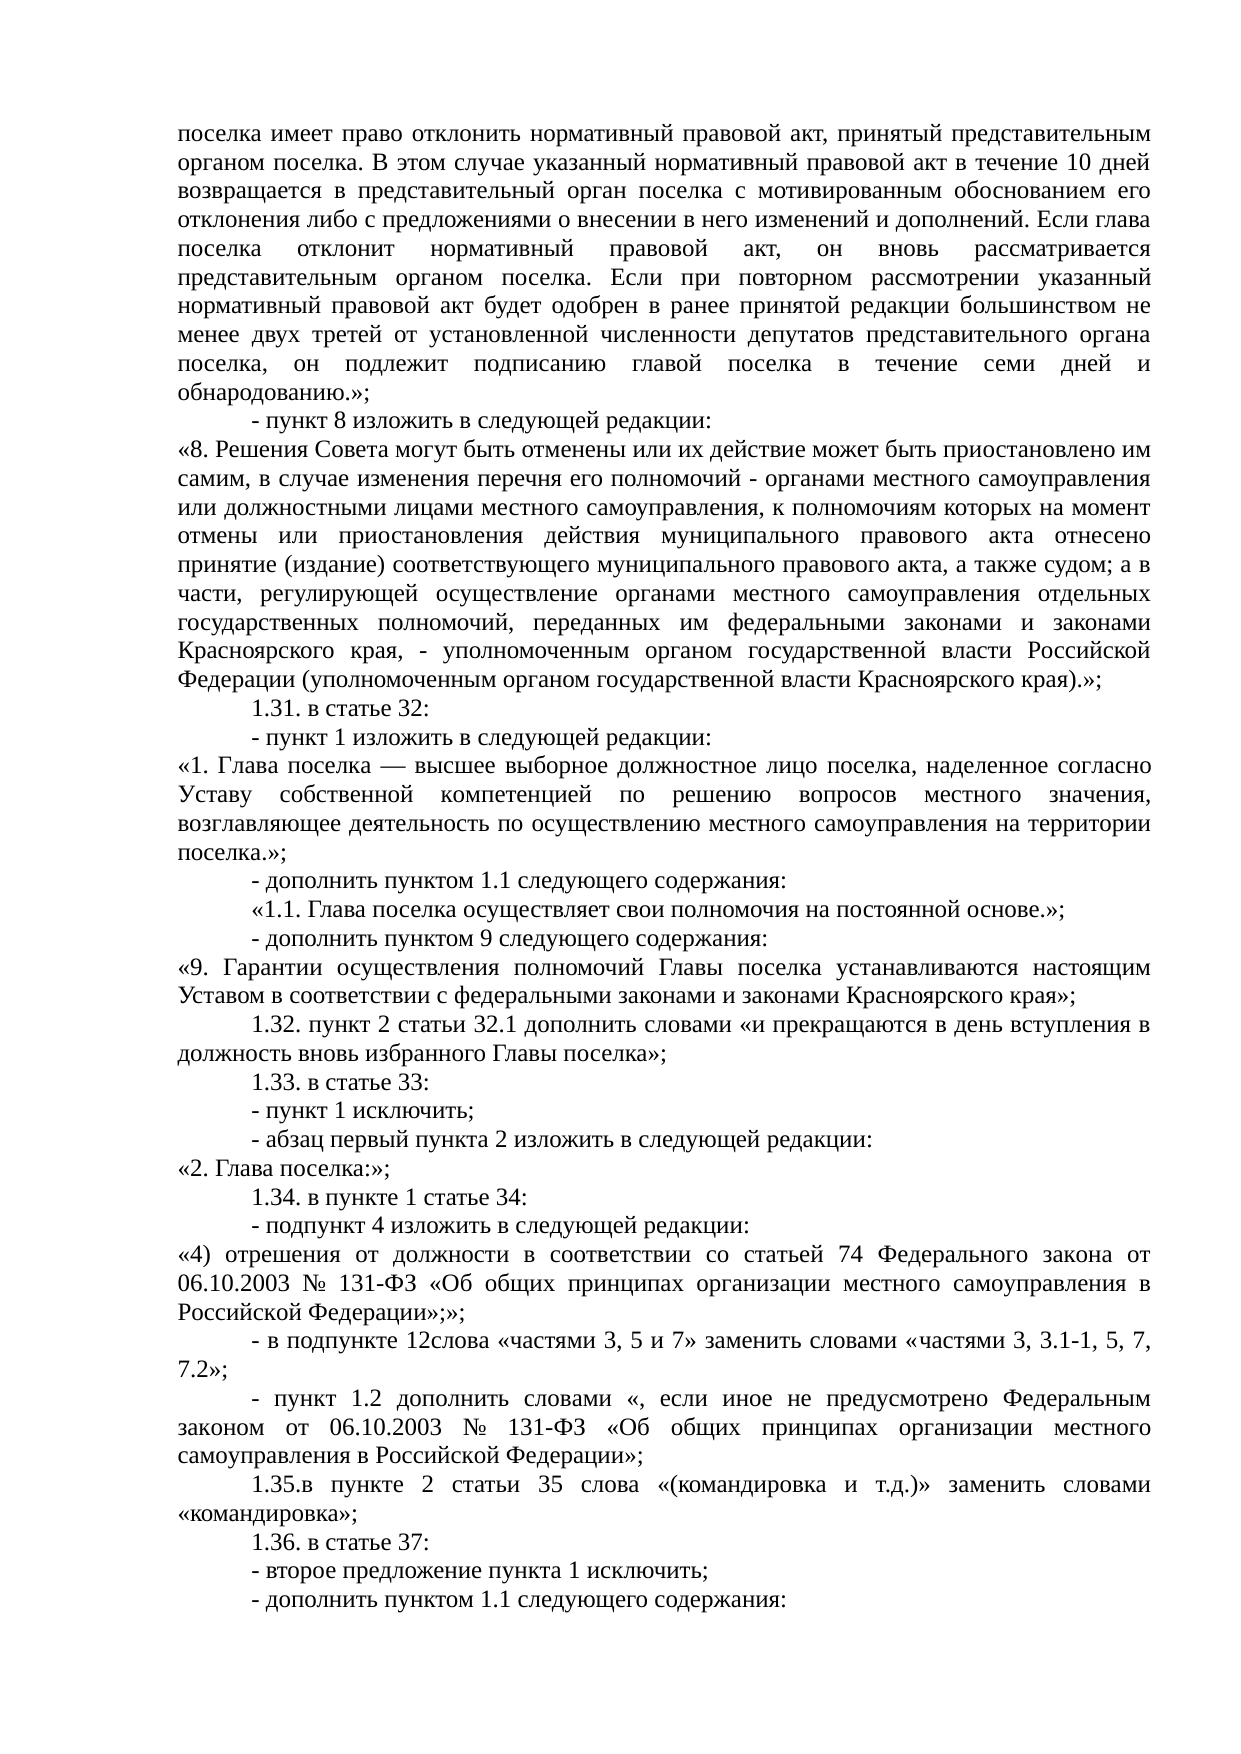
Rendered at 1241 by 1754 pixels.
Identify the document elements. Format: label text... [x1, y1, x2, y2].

text - второе предложение пункта 1 исключить; [177, 1556, 1152, 1584]
text - дополнить пунктом 9 следующего содержания: [177, 923, 1152, 952]
text - пункт 8 изложить в следующей редакции: [177, 406, 1152, 434]
text 1.35.в пункте 2 статьи 35 слова «(командировка и т.д.)» заменить словами «командировка»; [177, 1469, 1152, 1527]
text 1.31. в статье 32: [177, 693, 1152, 722]
text - пункт 1.2 дополнить словами «, если иное не предусмотрено Федеральным законом от 06.10.2003 № 131-ФЗ «Об общих принципах организации местного самоуправления в Российской Федерации»; [177, 1383, 1152, 1469]
text «1. Глава поселка — высшее выборное должностное лицо поселка, наделенное согласно Уставу собственной компетенцией по решению вопросов местного значения, возглавляющее деятельность по осуществлению местного самоуправления на территории поселка.»; [177, 751, 1152, 866]
text «9. Гарантии осуществления полномочий Главы поселка устанавливаются настоящим Уставом в соответствии с федеральными законами и законами Красноярского края»; [177, 952, 1152, 1009]
text - дополнить пунктом 1.1 следующего содержания: [177, 866, 1152, 894]
text 1.32. пункт 2 статьи 32.1 дополнить словами «и прекращаются в день вступления в должность вновь избранного Главы поселка»; [177, 1009, 1152, 1067]
text 1.33. в статье 33: [177, 1067, 1152, 1096]
text 1.36. в статье 37: [177, 1527, 1152, 1556]
text - абзац первый пункта 2 изложить в следующей редакции: [177, 1124, 1152, 1153]
text - дополнить пунктом 1.1 следующего содержания: [177, 1584, 1152, 1613]
text «1.1. Глава поселка осуществляет свои полномочия на постоянной основе.»; [177, 894, 1152, 923]
text - в подпункте 12слова «частями 3, 5 и 7» заменить словами «частями 3, 3.1-1, 5, 7, 7.2»; [177, 1326, 1152, 1383]
text - пункт 1 изложить в следующей редакции: [177, 722, 1152, 751]
text «8. Решения Совета могут быть отменены или их действие может быть приостановлено им самим, в случае изменения перечня его полномочий - органами местного самоуправления или должностными лицами местного самоуправления, к полномочиям которых на момент отмены или приостановления действия муниципального правового акта отнесено принятие (издание) соответствующего муниципального правового акта, а также судом; а в части, регулирующей осуществление органами местного самоуправления отдельных государственных полномочий, переданных им федеральными законами и законами Красноярского края, - уполномоченным органом государственной власти Российской Федерации (уполномоченным органом государственной власти Красноярского края).»; [177, 434, 1152, 693]
text - пункт 1 исключить; [177, 1096, 1152, 1124]
text - подпункт 4 изложить в следующей редакции: [177, 1211, 1152, 1239]
text «2. Глава поселка:»; [177, 1153, 1152, 1182]
text «4) отрешения от должности в соответствии со статьей 74 Федерального закона от 06.10.2003 № 131-ФЗ «Об общих принципах организации местного самоуправления в Российской Федерации»;»; [177, 1239, 1152, 1326]
text 1.34. в пункте 1 статье 34: [177, 1182, 1152, 1211]
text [177, 118, 1152, 406]
